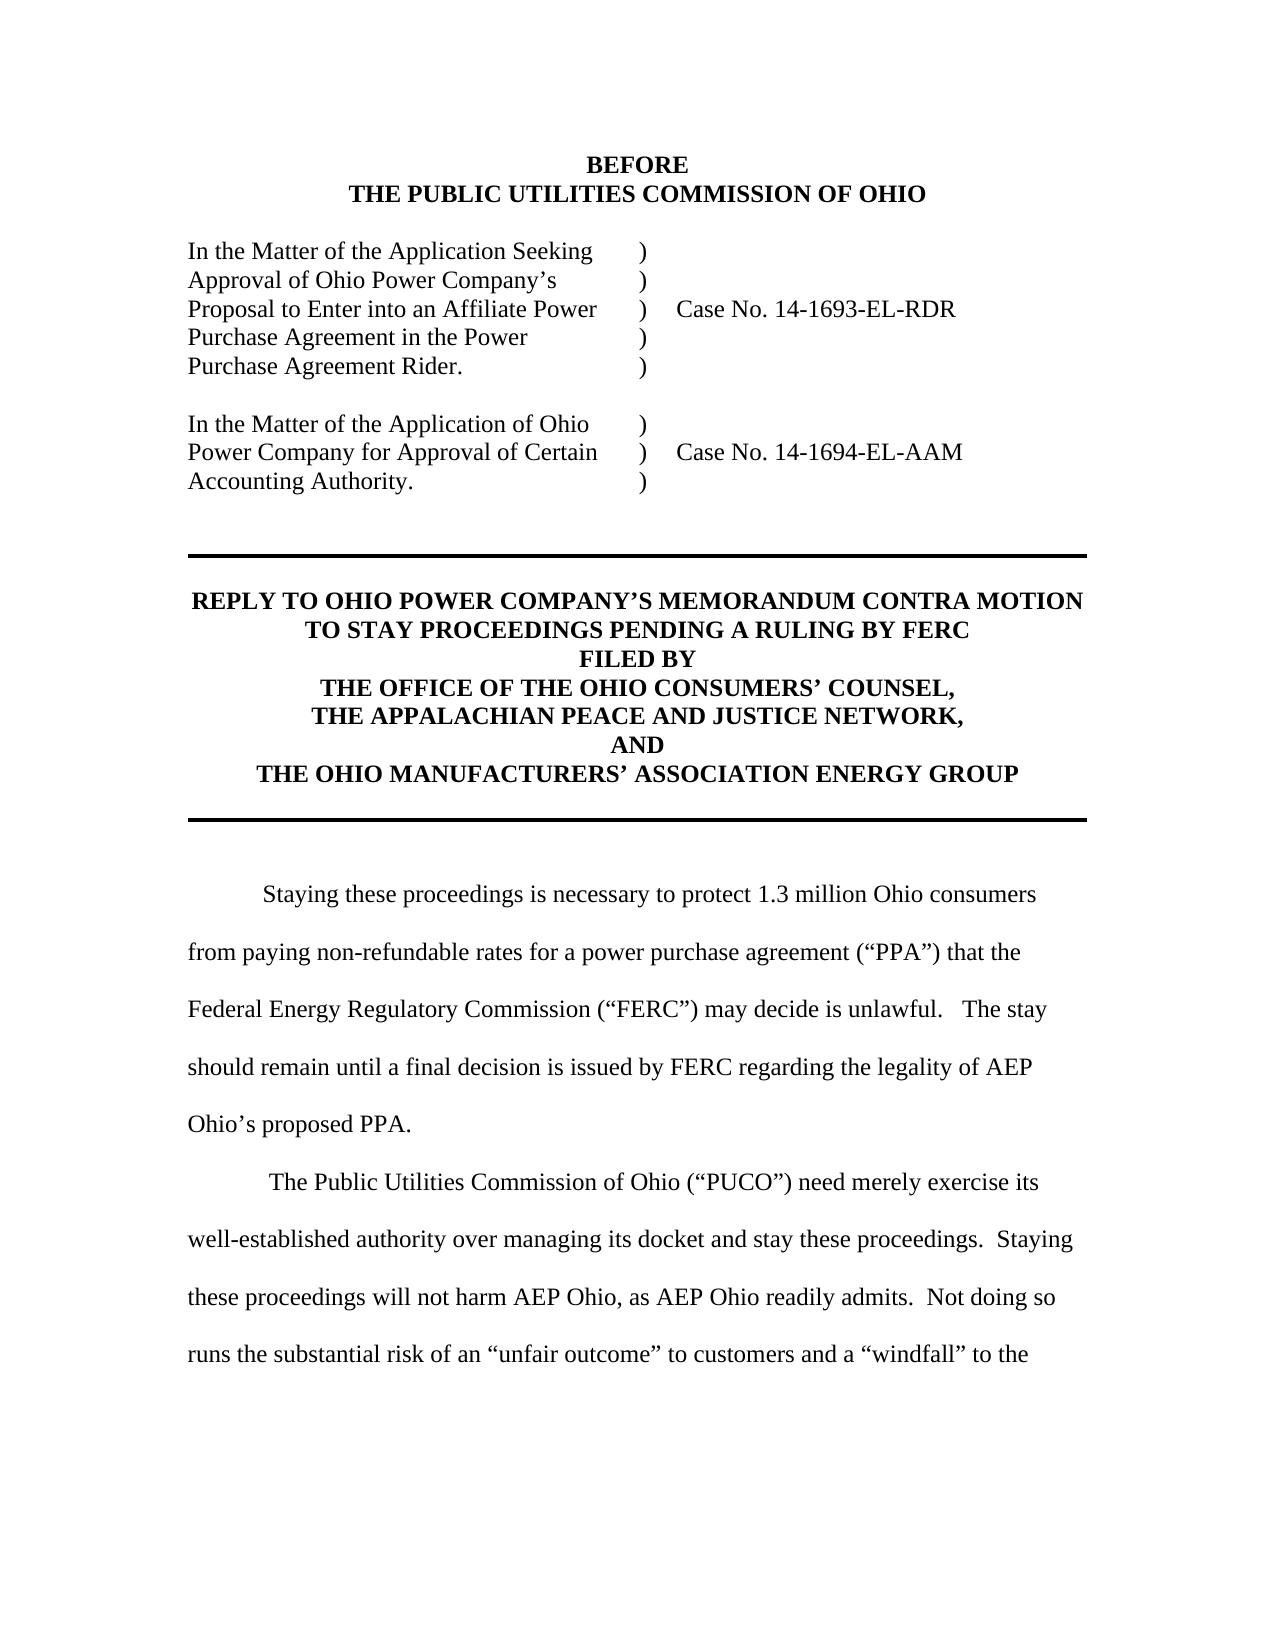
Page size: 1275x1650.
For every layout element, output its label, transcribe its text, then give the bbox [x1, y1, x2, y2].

table_header In the Matter of the Application Seeking Approval of Ohio Power Company’s Proposal to Enter into an Affiliate Power Purchase Agreement in the Power Purchase Agreement Rider. In the Matter of the Application of Ohio Power Company for Approval of Certain Accounting Authority. [176, 236, 627, 524]
text Staying these proceedings is necessary to protect 1.3 million Ohio consumers from paying non-refundable rates for a power purchase agreement (“PPA”) that the Federal Energy Regulatory Commission (“FERC”) may decide is unlawful. The stay should remain until a final decision is issued by FERC regarding the legality of AEP Ohio’s proposed PPA. [187, 879, 1087, 1138]
text FILED BY [187, 644, 1087, 673]
text BEFORE [187, 150, 1087, 179]
text THE OHIO MANUFACTURERS’ ASSOCIATION ENERGY GROUP [187, 759, 1087, 788]
text THE PUBLIC UTILITIES COMMISSION OF OHIO [187, 179, 1087, 207]
text REPLY TO OHIO POWER COMPANY’S MEMORANDUM CONTRA MOTION TO STAY PROCEEDINGS PENDING A RULING BY FERC [187, 586, 1087, 644]
table_header ) ) ) ) ) ) ) ) [628, 236, 665, 524]
text THE OFFICE OF THE OHIO CONSUMERS’ COUNSEL, [187, 673, 1087, 701]
text AND [187, 730, 1087, 759]
text The Public Utilities Commission of Ohio (“PUCO”) need merely exercise its well-established authority over managing its docket and stay these proceedings. Staying these proceedings will not harm AEP Ohio, as AEP Ohio readily admits. Not doing so runs the substantial risk of an “unfair outcome” to customers and a “windfall” to the [187, 1167, 1087, 1368]
text THE APPALACHIAN PEACE AND JUSTICE NETWORK, [187, 701, 1087, 730]
table_header Case No. 14-1693-EL-RDR Case No. 14-1694-EL-AAM [665, 236, 1123, 524]
